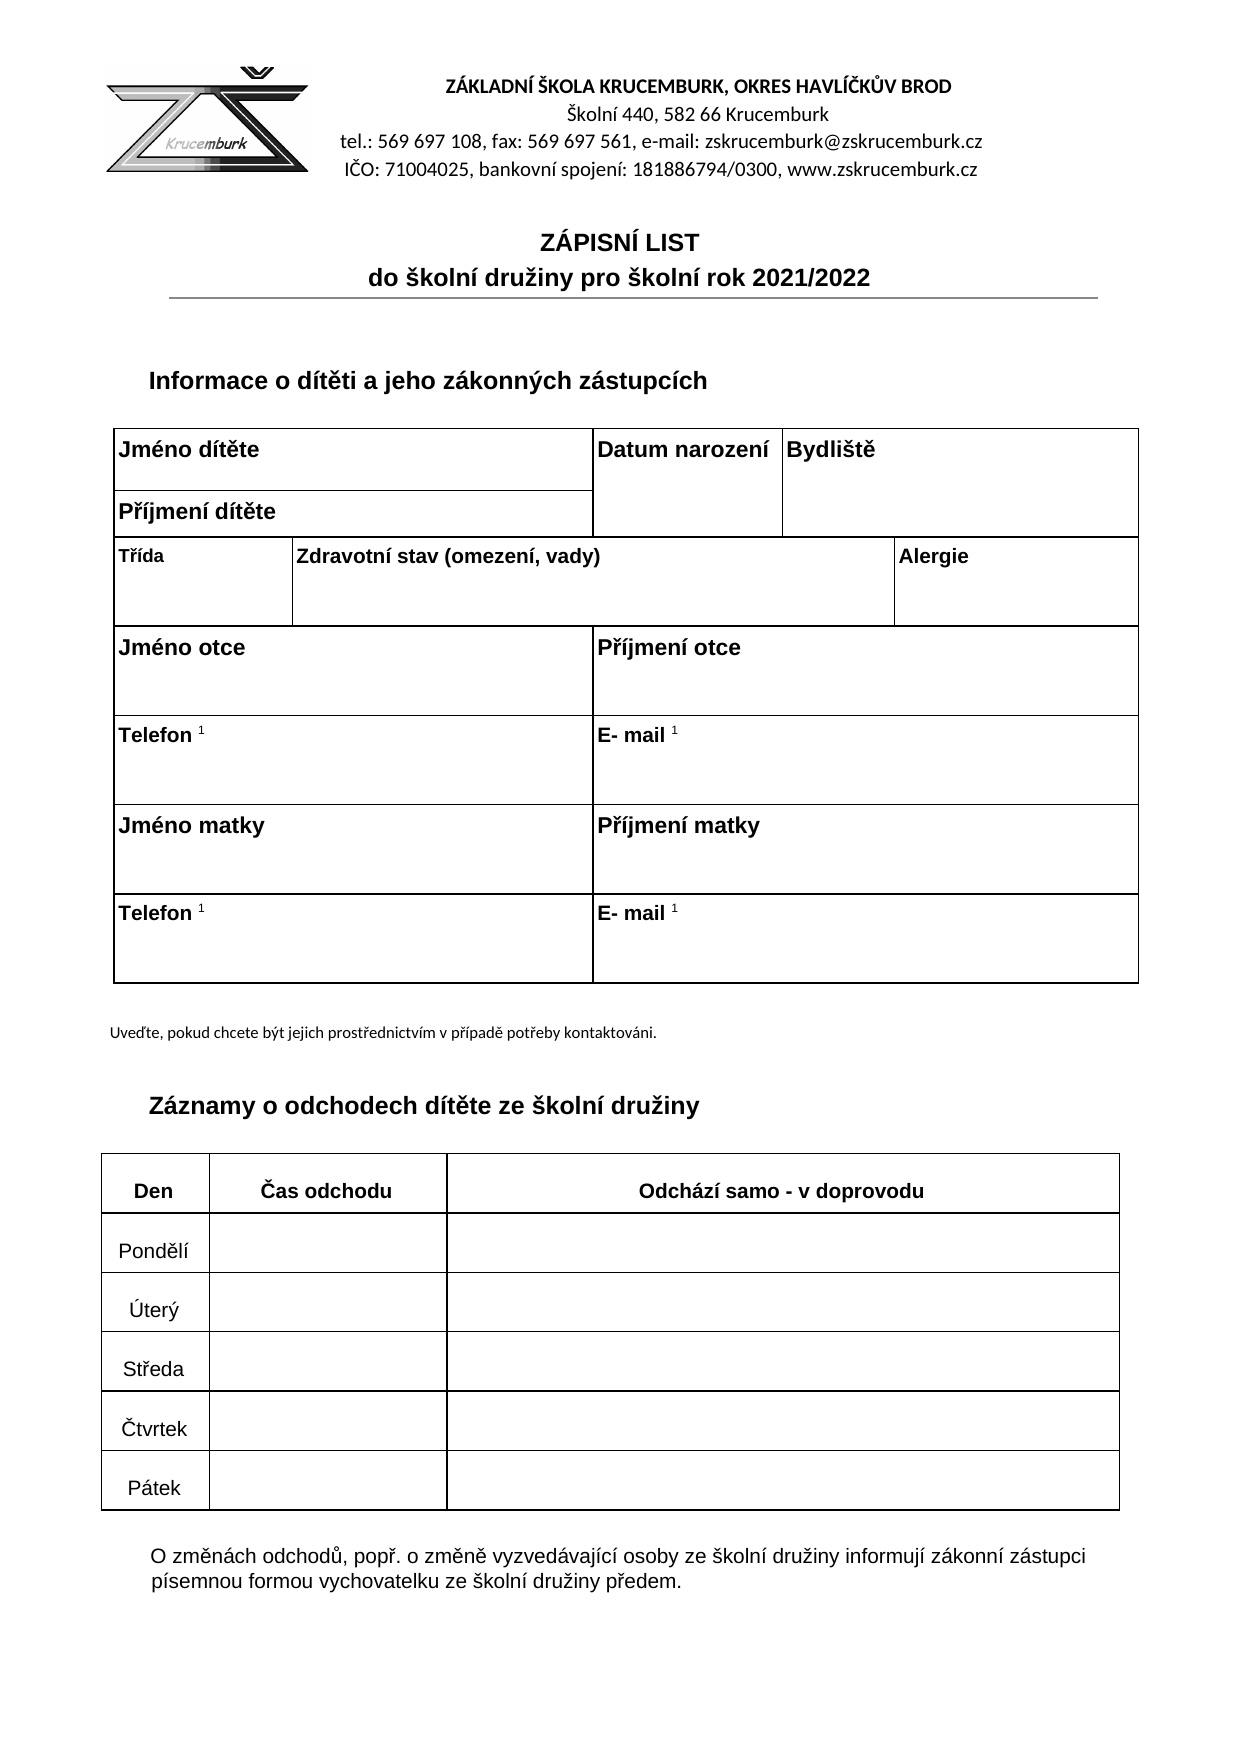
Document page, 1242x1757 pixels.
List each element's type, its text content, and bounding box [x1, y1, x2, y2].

table_cell [210, 1273, 446, 1331]
subtitle Informace o dítěti a jeho zákonných zástupcích [148, 366, 1098, 395]
table_cell [894, 716, 1138, 804]
table_header [894, 429, 1138, 536]
table_cell [210, 1332, 446, 1390]
table_cell [292, 716, 592, 804]
table_header Den [102, 1154, 209, 1212]
table_cell Úterý [102, 1273, 209, 1331]
table_header Bydliště [783, 429, 894, 536]
table_header Jméno dítěte [115, 429, 292, 490]
table_header Odchází samo - v doprovodu [448, 1154, 1119, 1212]
table_cell Příjmení dítěte [115, 491, 292, 536]
table_cell [210, 1214, 446, 1271]
table_cell Telefon 1 [115, 895, 292, 982]
table_header Datum narození [594, 429, 782, 536]
table_cell Jméno matky [115, 805, 292, 893]
table_cell [448, 1273, 1119, 1331]
table_cell [894, 627, 1138, 714]
table_cell [448, 1214, 1119, 1271]
table_cell Třída [115, 538, 292, 625]
table_cell [448, 1451, 1119, 1509]
table_cell Jméno otce [115, 627, 292, 714]
table_cell [292, 895, 592, 982]
text do školní družiny pro školní rok 2021/2022 [150, 263, 1089, 291]
table_cell E- mail 1 [594, 895, 894, 982]
table_cell Zdravotní stav (omezení, vady) [293, 538, 894, 625]
table_cell [210, 1451, 446, 1509]
table_cell Pondělí [102, 1214, 209, 1271]
table_cell Středa [102, 1332, 209, 1390]
table_cell E- mail 1 [594, 716, 894, 804]
table_cell [894, 805, 1138, 893]
table_cell [292, 627, 592, 714]
table_cell [894, 895, 1138, 982]
text O změnách odchodů, popř. o změně vyzvedávající osoby ze školní družiny informují zákonní zástupci písemnou formou vychovatelku ze školní družiny předem. [150, 1544, 1098, 1593]
table_cell Pátek [102, 1451, 209, 1509]
table_cell Alergie [895, 538, 1138, 625]
text ZÁPISNÍ LIST [150, 228, 1089, 257]
table_cell Příjmení otce [594, 627, 894, 714]
table_cell Telefon 1 [115, 716, 292, 804]
text Uveďte, pokud chcete být jejich prostřednictvím v případě potřeby kontaktováni. [106, 1022, 1098, 1042]
table_cell [448, 1392, 1119, 1449]
table_cell [292, 805, 592, 893]
table_cell [292, 491, 592, 536]
table_cell [448, 1332, 1119, 1390]
table_cell [210, 1392, 446, 1449]
table_cell Čtvrtek [102, 1392, 209, 1449]
table_header Čas odchodu [210, 1154, 446, 1212]
table_cell Příjmení matky [594, 805, 894, 893]
table_header [292, 429, 592, 490]
subtitle Záznamy o odchodech dítěte ze školní družiny [148, 1091, 1098, 1120]
